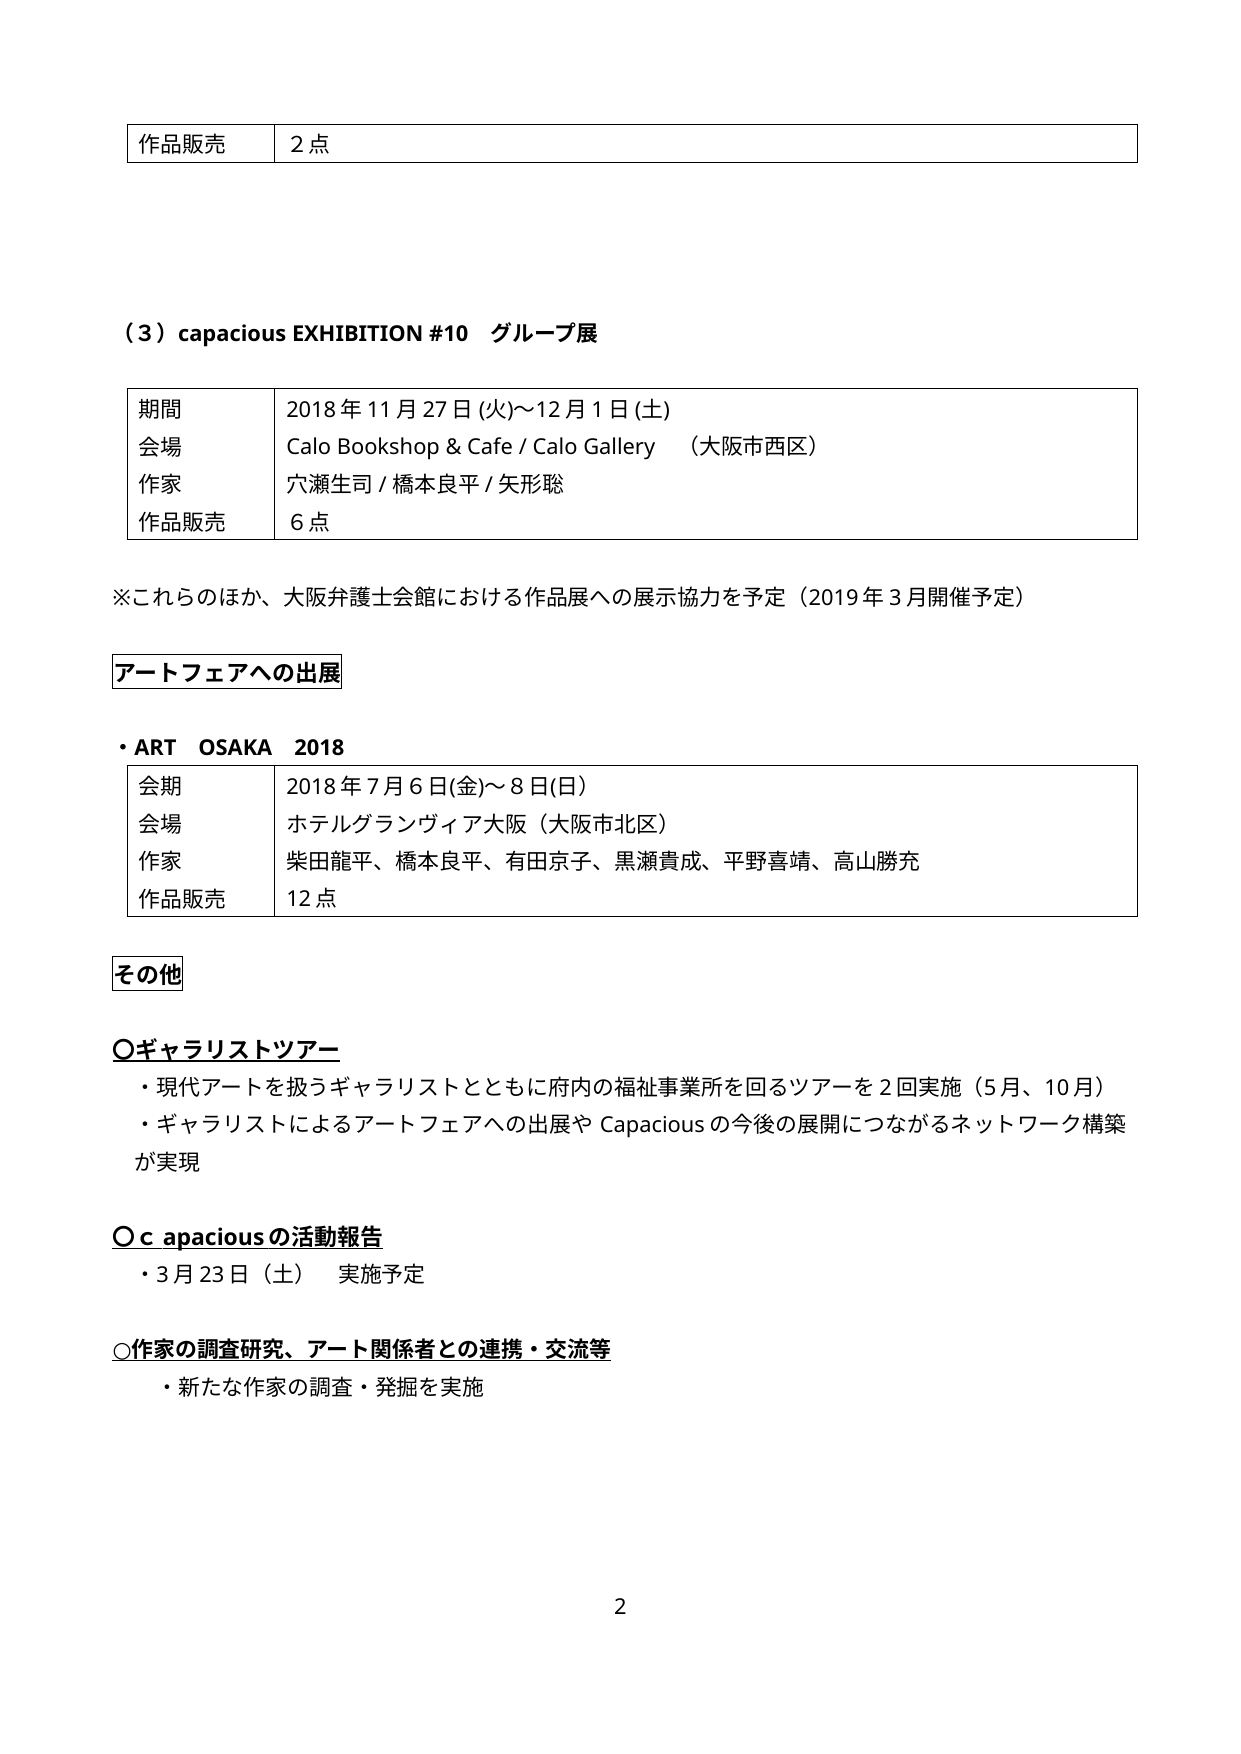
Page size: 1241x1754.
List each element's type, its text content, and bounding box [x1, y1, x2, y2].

text ○作家の調査研究、アート関係者との連携・交流等 [112, 1330, 1128, 1367]
table_header 2018年7月６日(金)～８日(日） ホテルグランヴィア大阪（大阪市北区） 柴田龍平、橋本良平、有田京子、黒瀬貴成、平野喜靖、高山勝充 12点 [275, 766, 1137, 916]
text ・3月23日（土） 実施予定 [134, 1255, 1128, 1292]
table_header 会期 会場 作家 作品販売 [128, 766, 274, 916]
text ・現代アートを扱うギャラリストとともに府内の福祉事業所を回るツアーを2回実施（5月、10月） [134, 1067, 1128, 1105]
text （３）capacious EXHIBITION #10 グループ展 [112, 313, 1128, 351]
text ・ART OSAKA 2018 [112, 728, 1128, 765]
text アートフェアへの出展 [112, 653, 1128, 690]
text 〇ギャラリストツアー [112, 1030, 1128, 1067]
text ※これらのほか、大阪弁護士会館における作品展への展示協力を予定（2019年3月開催予定） [112, 578, 1128, 615]
text ・新たな作家の調査・発掘を実施 [112, 1367, 1128, 1405]
text 〇ｃapaciousの活動報告 [112, 1217, 1128, 1255]
table_header 2018年11月27日 (火)～12月1日 (土) Calo Bookshop & Cafe / Calo Gallery （大阪市西区） 穴瀬生司 / 橋本良平 / 矢形聡 ６点 [275, 389, 1137, 539]
text ・ギャラリストによるアートフェアへの出展やCapaciousの今後の展開につながるネットワーク構築が実現 [134, 1105, 1128, 1180]
table_header 期間 会場 作品販売 [128, 125, 274, 162]
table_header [275, 125, 1137, 162]
table_header 期間 会場 作家 作品販売 [128, 389, 274, 539]
text その他 [112, 955, 1128, 992]
